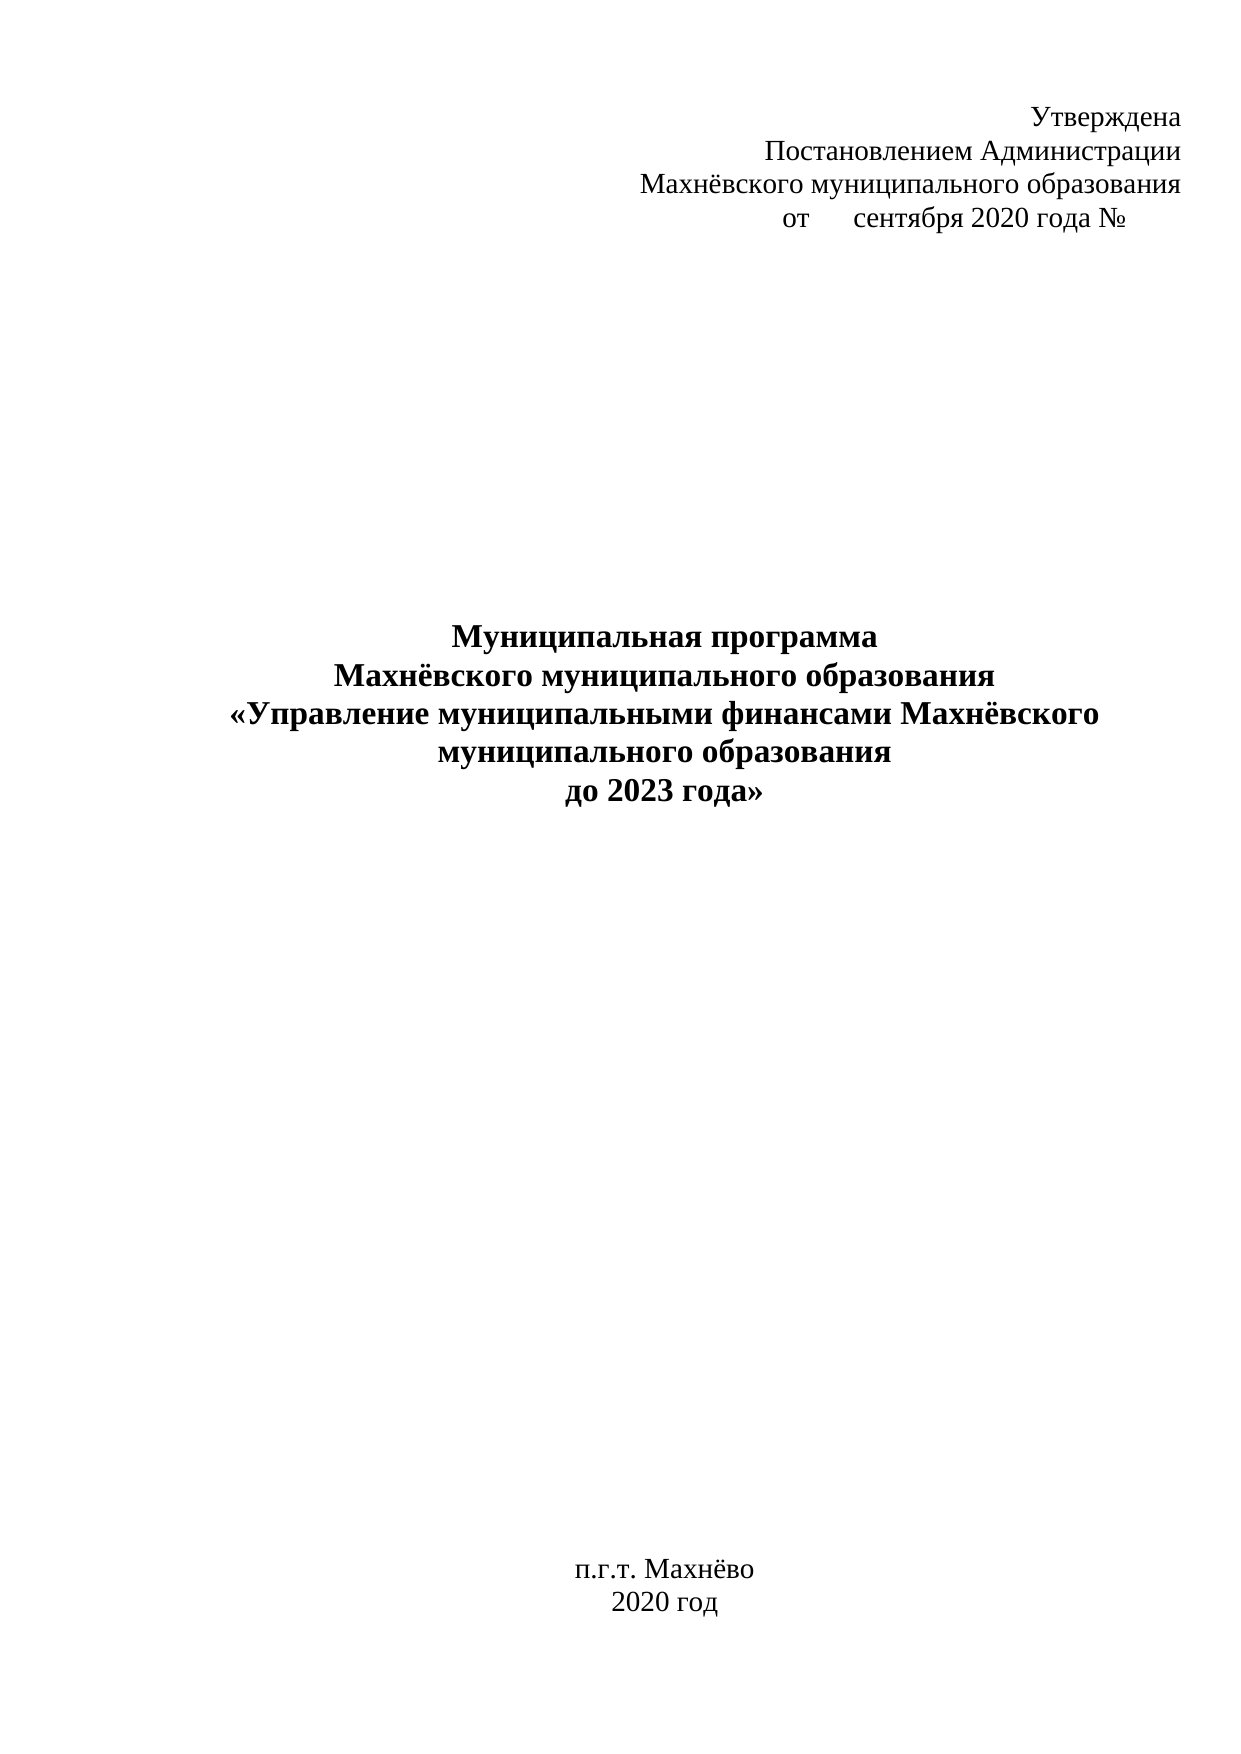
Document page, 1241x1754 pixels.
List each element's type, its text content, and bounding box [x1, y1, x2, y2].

text от сентября 2020 года № [148, 200, 1181, 233]
text Муниципальная программа [148, 617, 1181, 655]
text Махнёвского муниципального образования [148, 655, 1181, 693]
text до 2023 года» [148, 770, 1181, 808]
text Постановлением Администрации [148, 133, 1181, 166]
text «Управление муниципальными финансами Махнёвского муниципального образования [148, 693, 1181, 770]
text п.г.т. Махнёво [148, 1551, 1181, 1584]
text Утверждена [148, 99, 1181, 133]
text Махнёвского муниципального образования [148, 166, 1181, 200]
text 2020 год [148, 1584, 1181, 1618]
